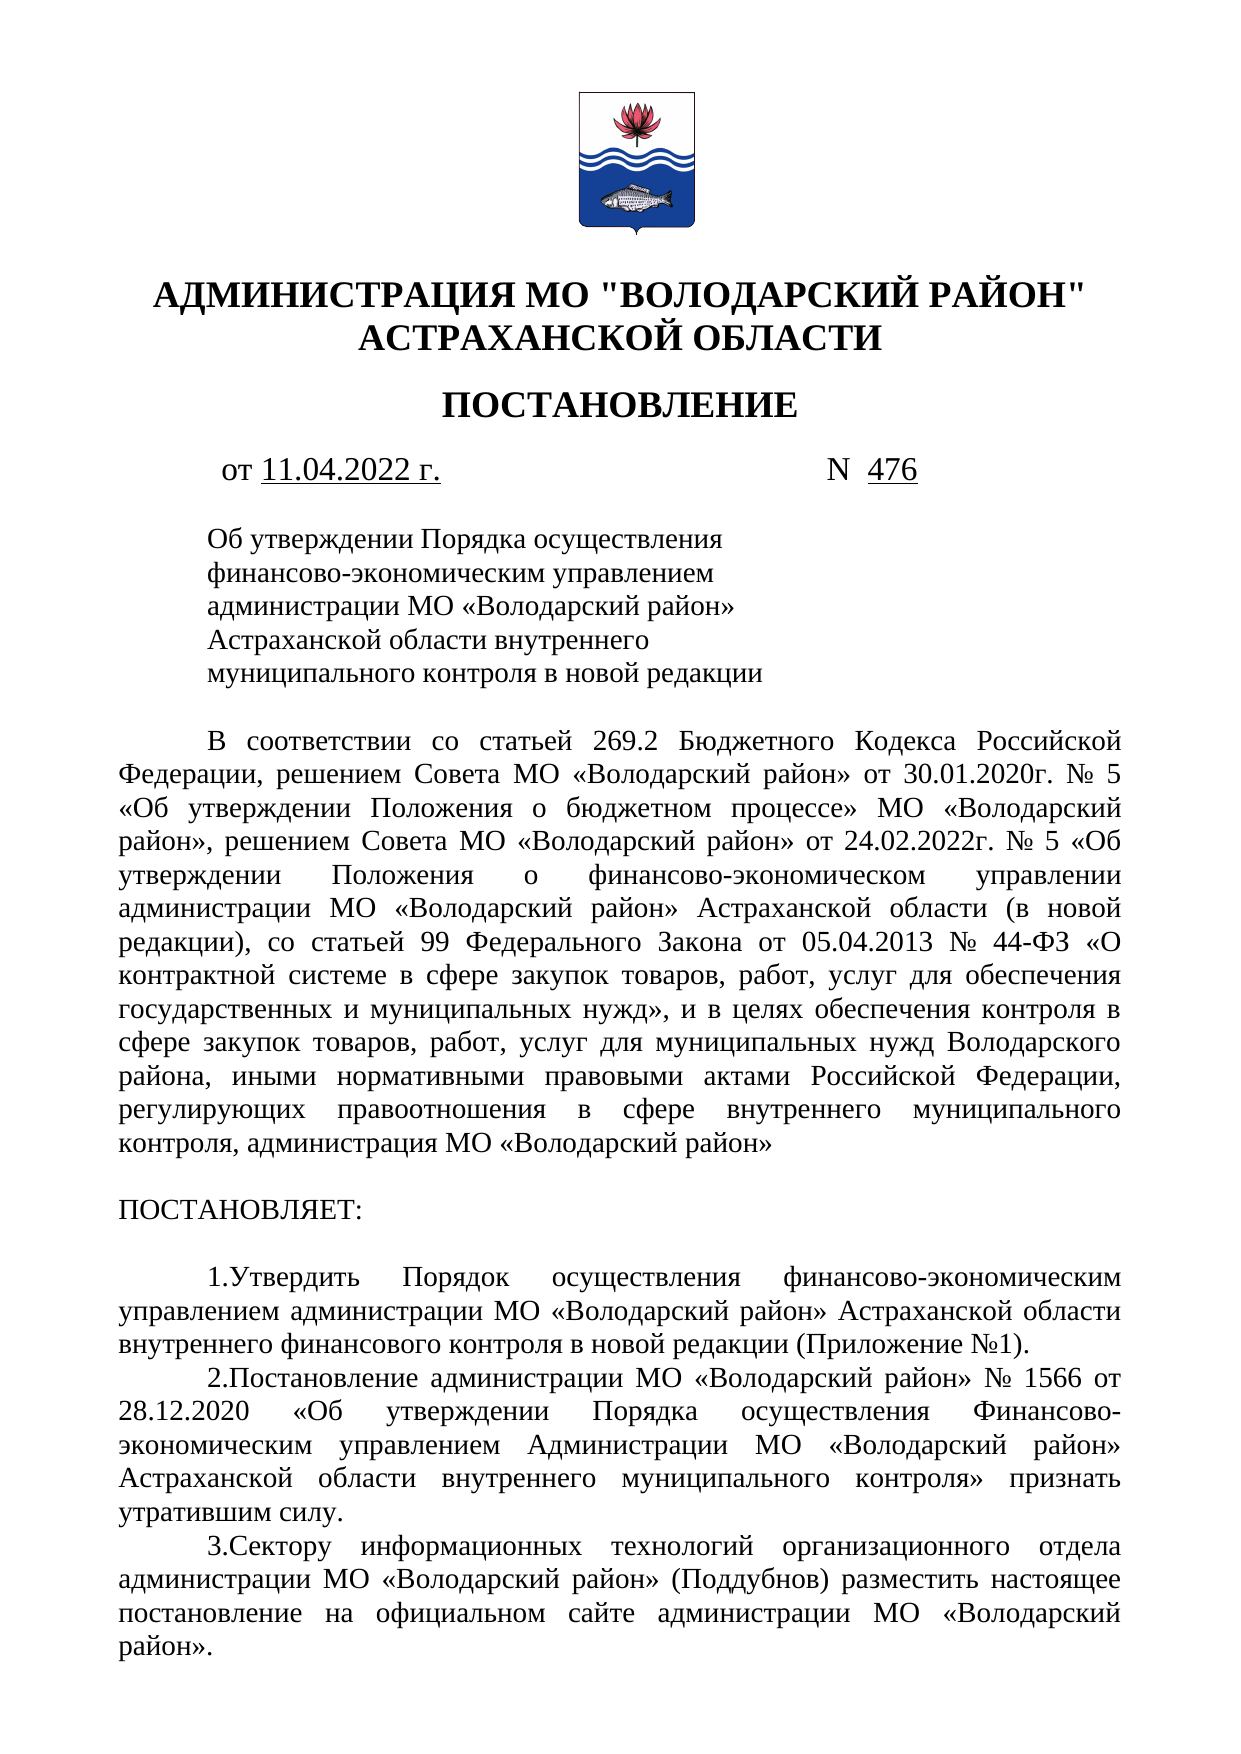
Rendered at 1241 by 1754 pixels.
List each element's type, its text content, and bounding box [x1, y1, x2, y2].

table_header от 11.04.2022 г. [118, 450, 622, 488]
text Об утверждении Порядка осуществления [118, 521, 1122, 555]
text ПОСТАНОВЛЕНИЕ [118, 382, 1122, 425]
text 1.Утвердить Порядок осуществления финансово-экономическим управлением администрации МО «Володарский район» Астраханской области внутреннего финансового контроля в новой редакции (Приложение №1). [118, 1259, 1122, 1360]
text муниципального контроля в новой редакции [118, 656, 1122, 689]
text В соответствии со статьей 269.2 Бюджетного Кодекса Российской Федерации, решением Совета МО «Володарский район» от 30.01.2020г. № 5 «Об утверждении Положения о бюджетном процессе» МО «Володарский район», решением Совета МО «Володарский район» от 24.02.2022г. № 5 «Об утверждении Положения о финансово-экономическом управлении администрации МО «Володарский район» Астраханской области (в новой редакции), со статьей 99 Федерального Закона от 05.04.2013 № 44-ФЗ «О контрактной системе в сфере закупок товаров, работ, услуг для обеспечения государственных и муниципальных нужд», и в целях обеспечения контроля в сфере закупок товаров, работ, услуг для муниципальных нужд Володарского района, иными нормативными правовыми актами Российской Федерации, регулирующих правоотношения в сфере внутреннего муниципального контроля, администрация МО «Володарский район» [118, 723, 1122, 1159]
text Астраханской области внутреннего [118, 622, 1122, 656]
picture [578, 91, 696, 235]
table_header N 476 [622, 450, 1122, 488]
text АСТРАХАНСКОЙ ОБЛАСТИ [118, 315, 1122, 358]
text 3.Сектору информационных технологий организационного отдела администрации МО «Володарский район» (Поддубнов) разместить настоящее постановление на официальном сайте администрации МО «Володарский район». [118, 1528, 1122, 1662]
text администрации МО «Володарский район» [118, 588, 1122, 622]
text 2.Постановление администрации МО «Володарский район» № 1566 от 28.12.2020 «Об утверждении Порядка осуществления Финансово-экономическим управлением Администрации МО «Володарский район» Астраханской области внутреннего муниципального контроля» признать утратившим силу. [118, 1360, 1122, 1528]
text ПОСТАНОВЛЯЕТ: [118, 1192, 1122, 1226]
text АДМИНИСТРАЦИЯ МО "ВОЛОДАРСКИЙ РАЙОН" [118, 272, 1122, 315]
text финансово-экономическим управлением [118, 555, 1122, 588]
